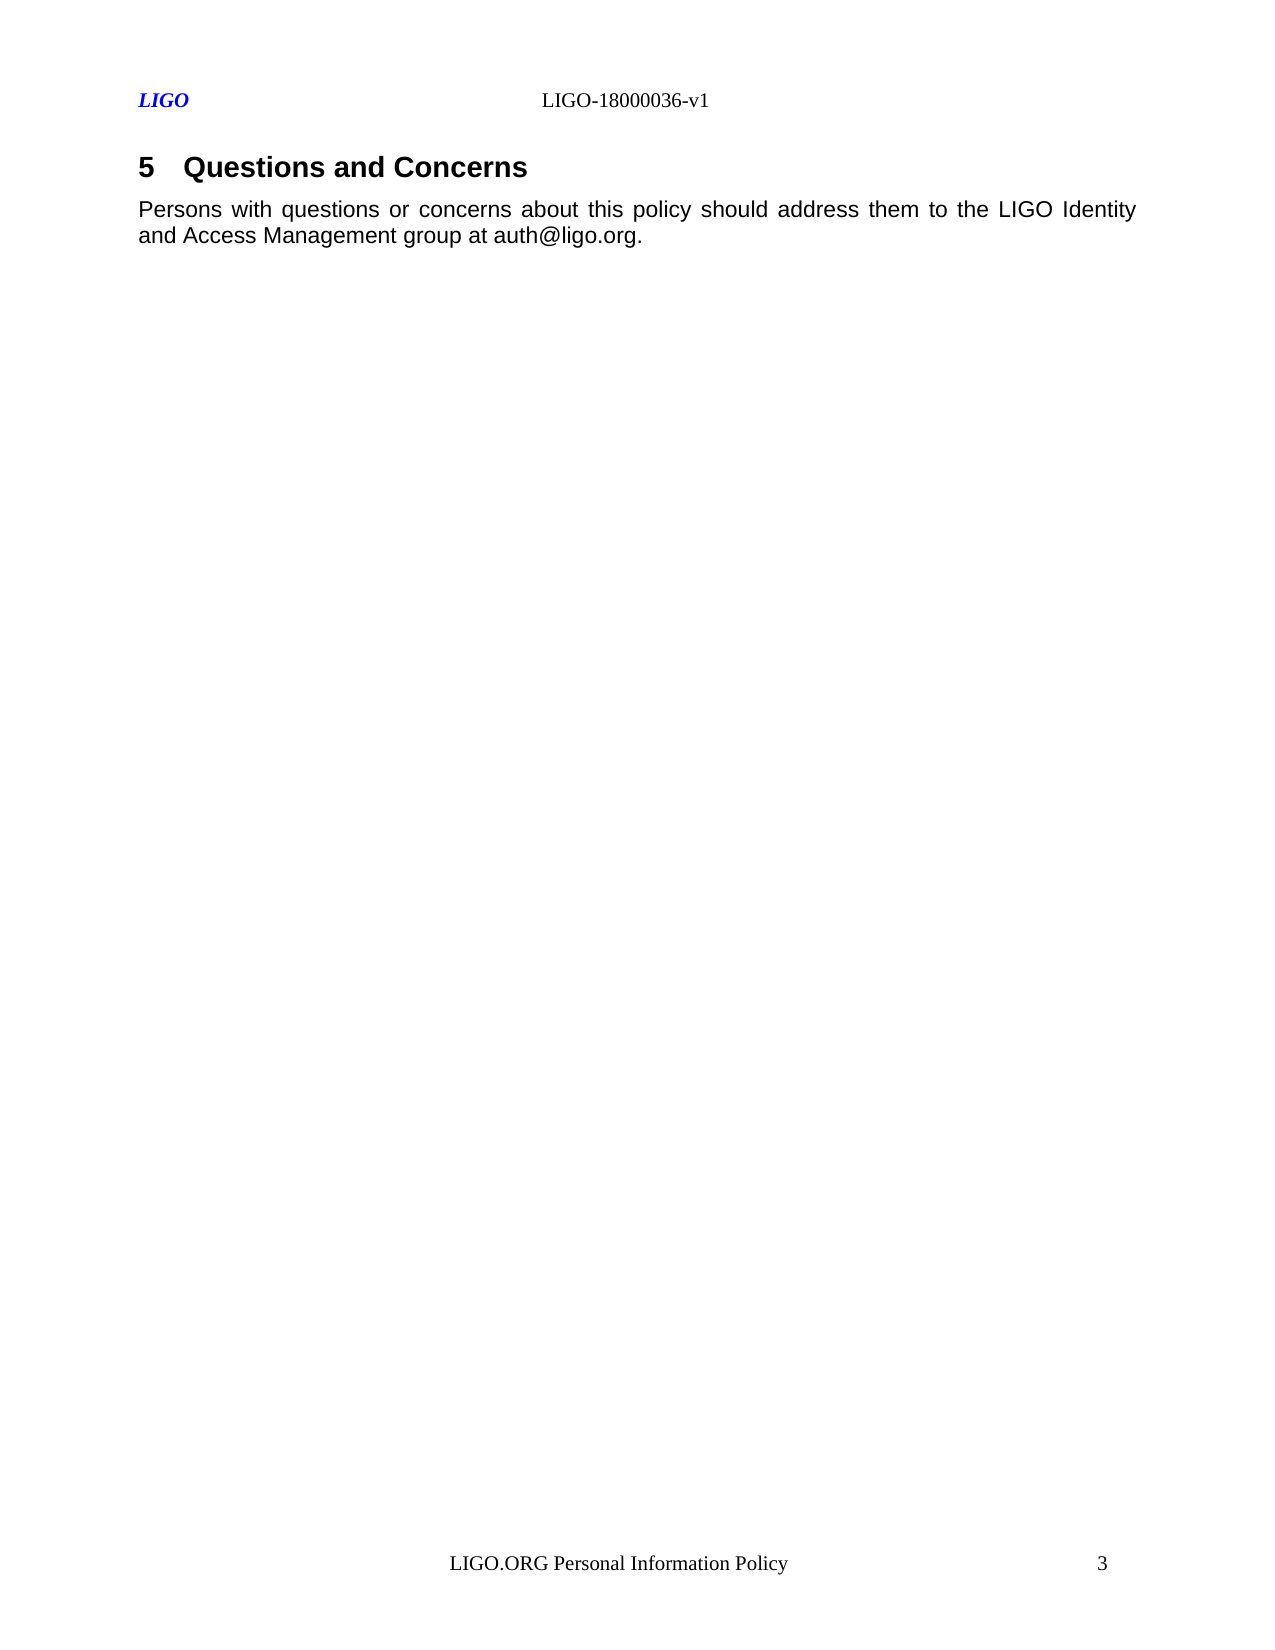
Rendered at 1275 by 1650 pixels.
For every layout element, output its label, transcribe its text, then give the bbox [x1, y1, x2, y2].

text Persons with questions or concerns about this policy should address them to the LIGO Identity and Access Management group at auth@ligo.org. [138, 196, 1137, 249]
subtitle Questions and Concerns [138, 150, 1137, 183]
